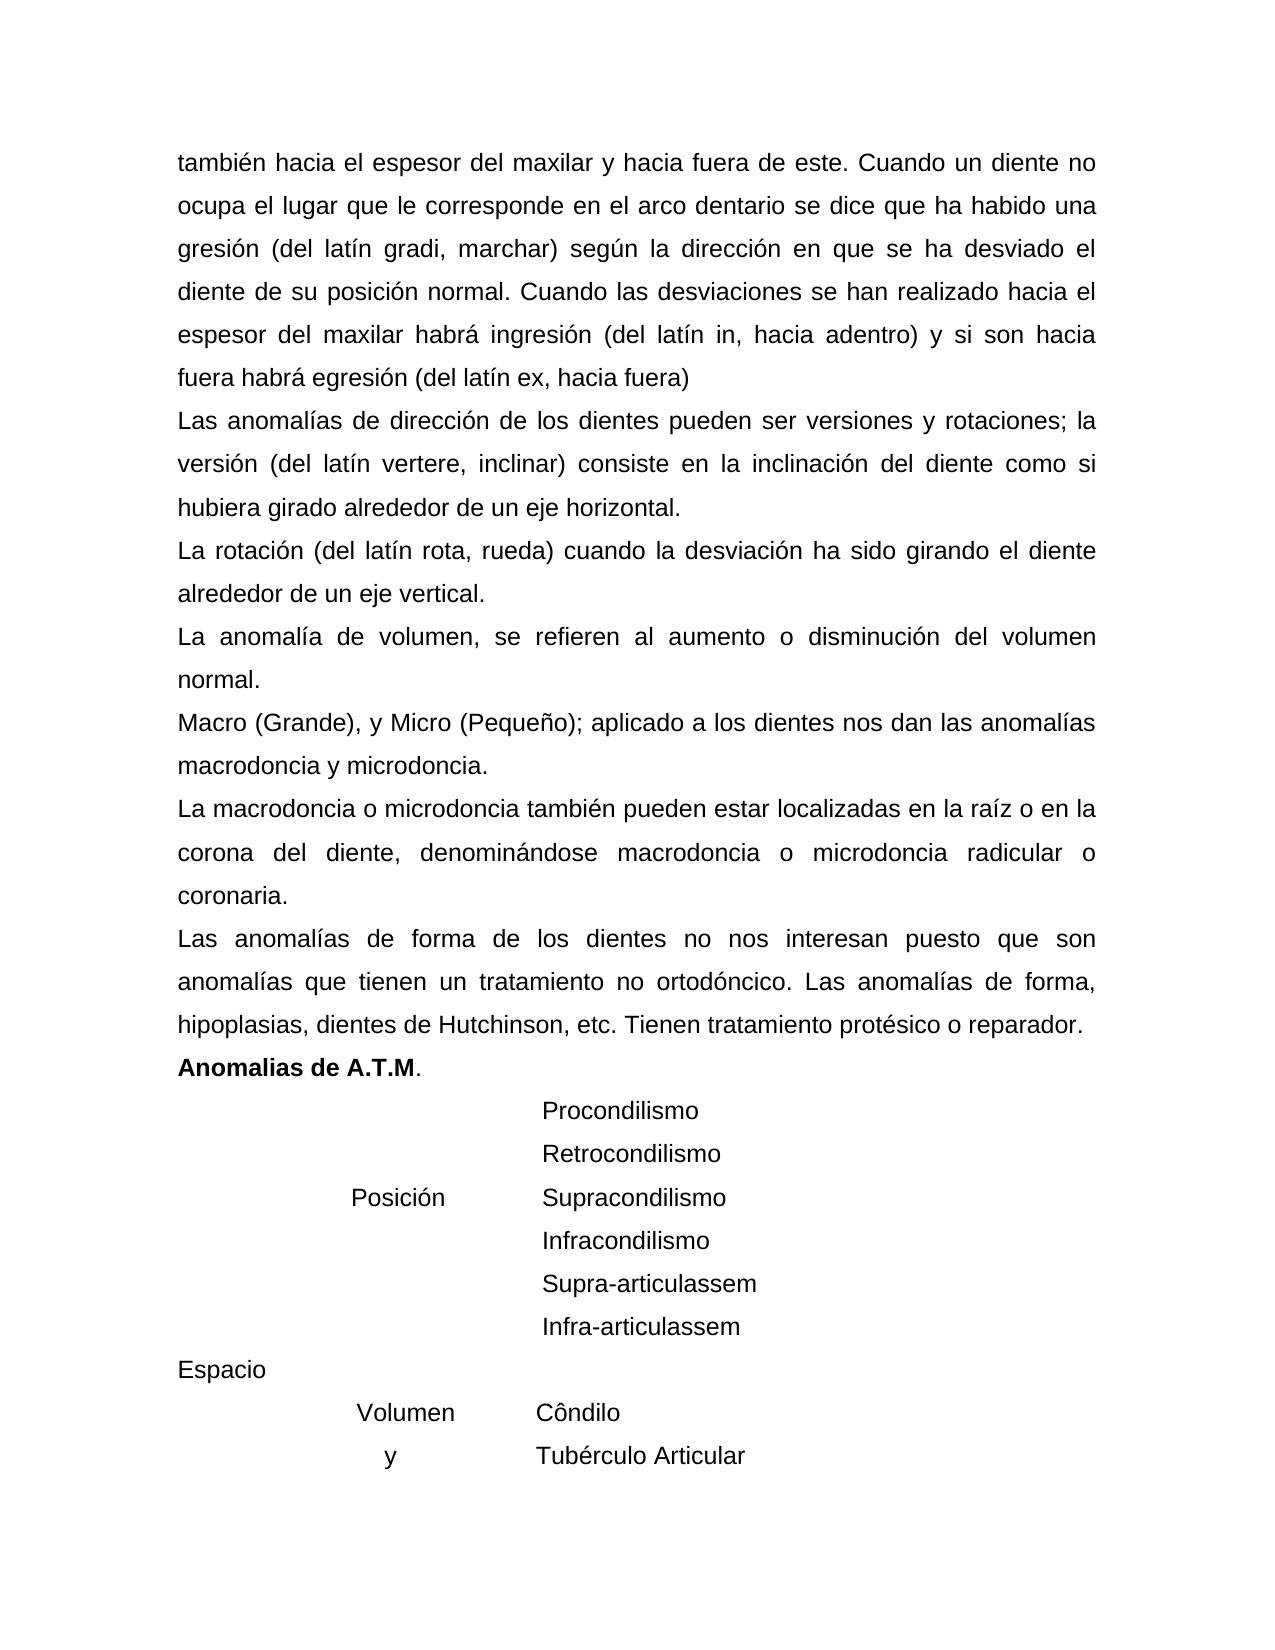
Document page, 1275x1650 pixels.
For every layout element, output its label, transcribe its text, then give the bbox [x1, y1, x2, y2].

text Anomalias de A.T.M. [177, 1053, 1098, 1082]
text La rotación (del latín rota, rueda) cuando la desviación ha sido girando el diente alrededor de un eje vertical. [177, 536, 1098, 608]
text Infra-articulassem [177, 1312, 1098, 1341]
text Infracondilismo [177, 1226, 1098, 1254]
text Procondilismo [177, 1096, 1098, 1125]
text y Tubérculo Articular [177, 1441, 1098, 1470]
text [177, 148, 1098, 392]
text La macrodoncia o microdoncia también pueden estar localizadas en la raíz o en la corona del diente, denominándose macrodoncia o microdoncia radicular o coronaria. [177, 794, 1098, 909]
text Posición Supracondilismo [177, 1183, 1098, 1211]
text Las anomalías de dirección de los dientes pueden ser versiones y rotaciones; la versión (del latín vertere, inclinar) consiste en la inclinación del diente como si hubiera girado alrededor de un eje horizontal. [177, 406, 1098, 521]
text Supra-articulassem [177, 1269, 1098, 1298]
text Las anomalías de forma de los dientes no nos interesan puesto que son anomalías que tienen un tratamiento no ortodóncico. Las anomalías de forma, hipoplasias, dientes de Hutchinson, etc. Tienen tratamiento protésico o reparador. [177, 924, 1098, 1039]
text La anomalía de volumen, se refieren al aumento o disminución del volumen normal. [177, 622, 1098, 694]
text Espacio [177, 1355, 1098, 1384]
text Volumen Côndilo [177, 1398, 1098, 1427]
text Retrocondilismo [177, 1139, 1098, 1168]
text Macro (Grande), y Micro (Pequeño); aplicado a los dientes nos dan las anomalías macrodoncia y microdoncia. [177, 708, 1098, 780]
